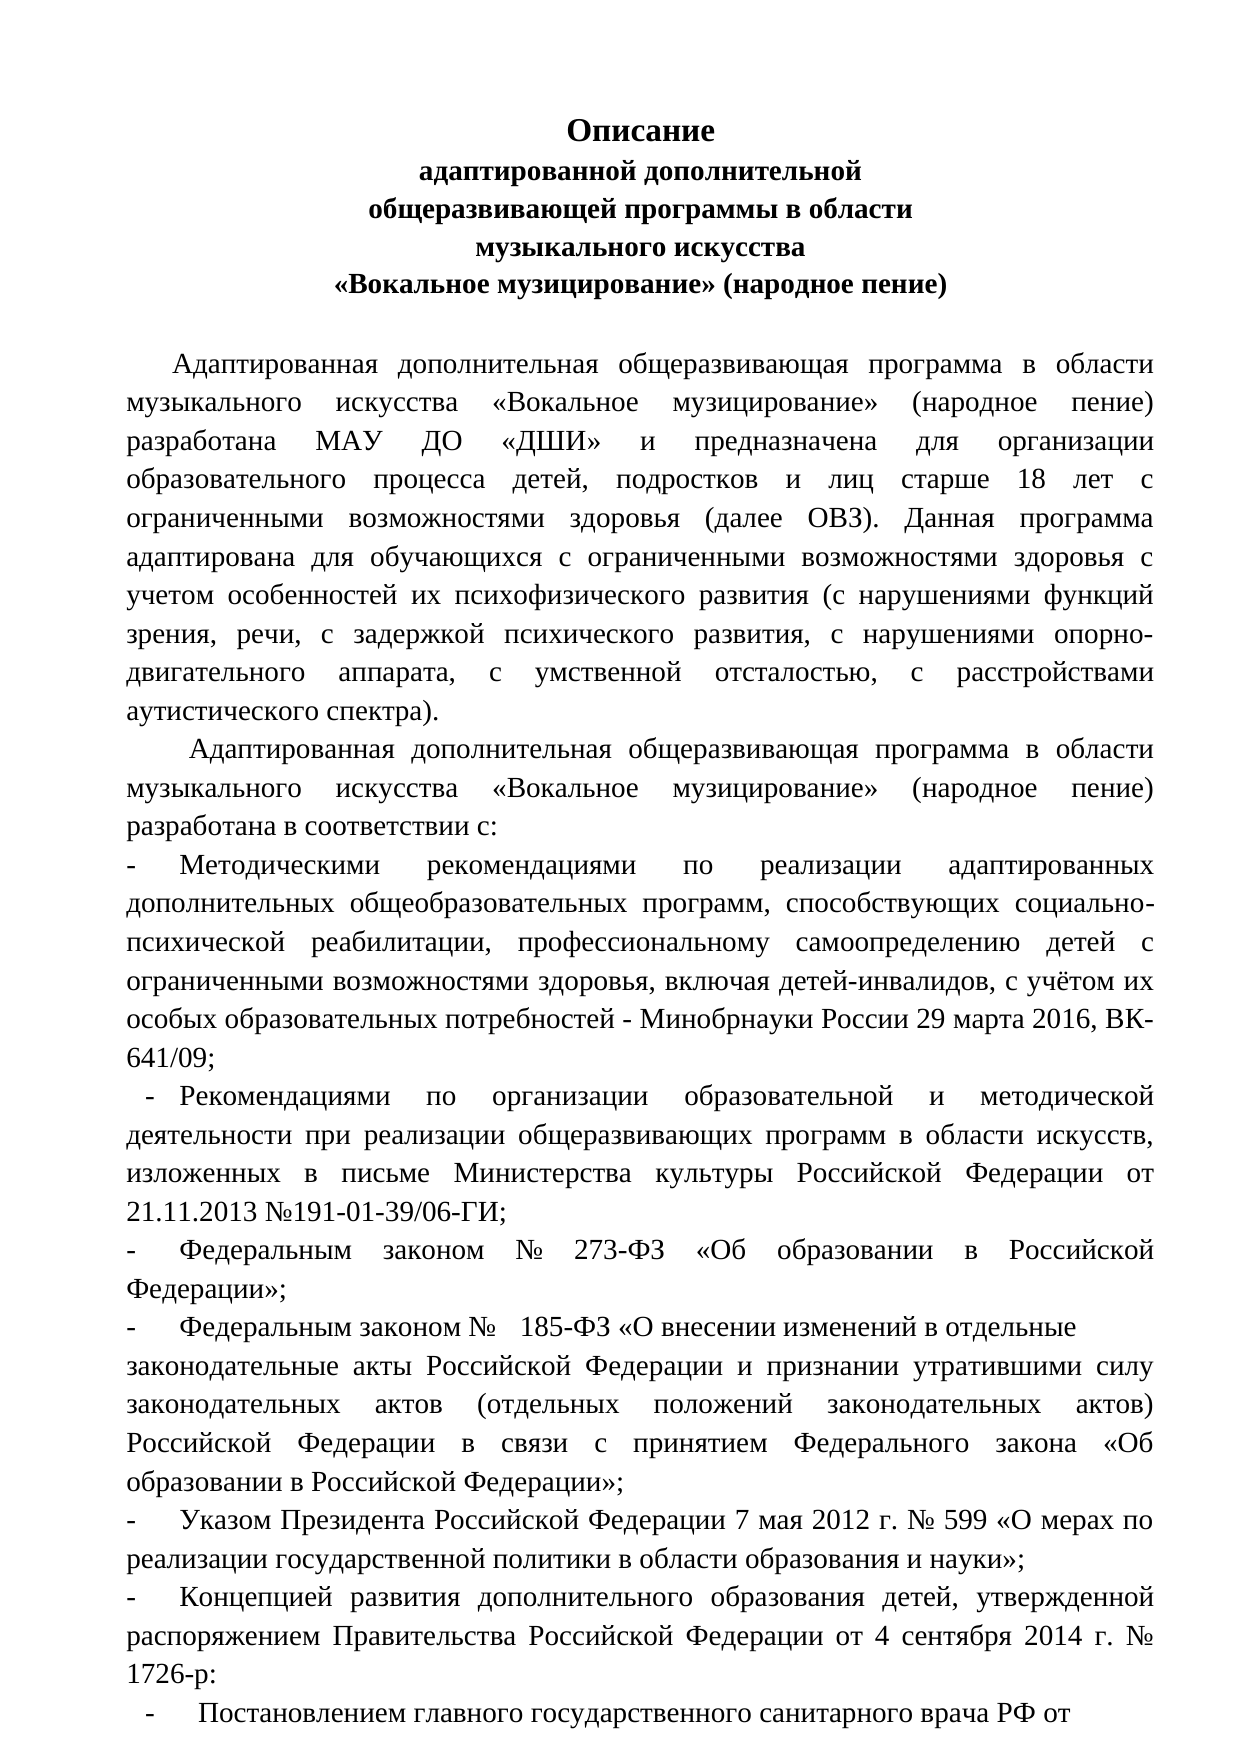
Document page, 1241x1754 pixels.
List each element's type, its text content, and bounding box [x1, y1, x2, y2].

list Указом Президента Российской Федерации 7 мая 2012 г. № 599 «О мерах по реализации государственной политики в области образования и науки»; [126, 1502, 1155, 1574]
list Рекомендациями по организации образовательной и методической деятельности при реализации общеразвивающих программ в области искусств, изложенных в письме Министерства культуры Российской Федерации от 21.11.2013 №191-01-39/06-ГИ; [126, 1078, 1155, 1227]
text Адаптированная дополнительная общеразвивающая программа в области музыкального искусства «Вокальное музицирование» (народное пение) разработана в соответствии с: [126, 731, 1155, 842]
text Адаптированная дополнительная общеразвивающая программа в области музыкального искусства «Вокальное музицирование» (народное пение) разработана МАУ ДО «ДШИ» и предназначена для организации образовательного процесса детей, подростков и лиц старше 18 лет с ограниченными возможностями здоровья (далее ОВЗ). Данная программа адаптирована для обучающихся с ограниченными возможностями здоровья с учетом особенностей их психофизического развития (с нарушениями функций зрения, речи, с задержкой психического развития, с нарушениями опорно-двигательного аппарата, с умственной отсталостью, с расстройствами аутистического спектра). [126, 346, 1155, 726]
list Федеральным законом № 273-ФЗ «Об образовании в Российской Федерации»; [126, 1232, 1155, 1304]
list Федеральным законом № 185-ФЗ «О внесении изменений в отдельные [126, 1309, 1155, 1343]
text Описание адаптированной дополнительной общеразвивающей программы в области музыкального искусства «Вокальное музицирование» (народное пение) [126, 110, 1155, 300]
list Методическими рекомендациями по реализации адаптированных дополнительных общеобразовательных программ, способствующих социальнопсихической реабилитации, профессиональному самоопределению детей с ограниченными возможностями здоровья, включая детей-инвалидов, с учётом их особых образовательных потребностей - Минобрнауки России 29 марта 2016, ВК-641/09; [126, 847, 1155, 1073]
text законодательные акты Российской Федерации и признании утратившими силу законодательных актов (отдельных положений законодательных актов) Российской Федерации в связи с принятием Федерального закона «Об образовании в Российской Федерации»; [126, 1348, 1155, 1497]
list Постановлением главного государственного санитарного врача РФ от [126, 1695, 1155, 1728]
list Концепцией развития дополнительного образования детей, утвержденной распоряжением Правительства Российской Федерации от 4 сентября 2014 г. № 1726-р: [126, 1579, 1155, 1690]
